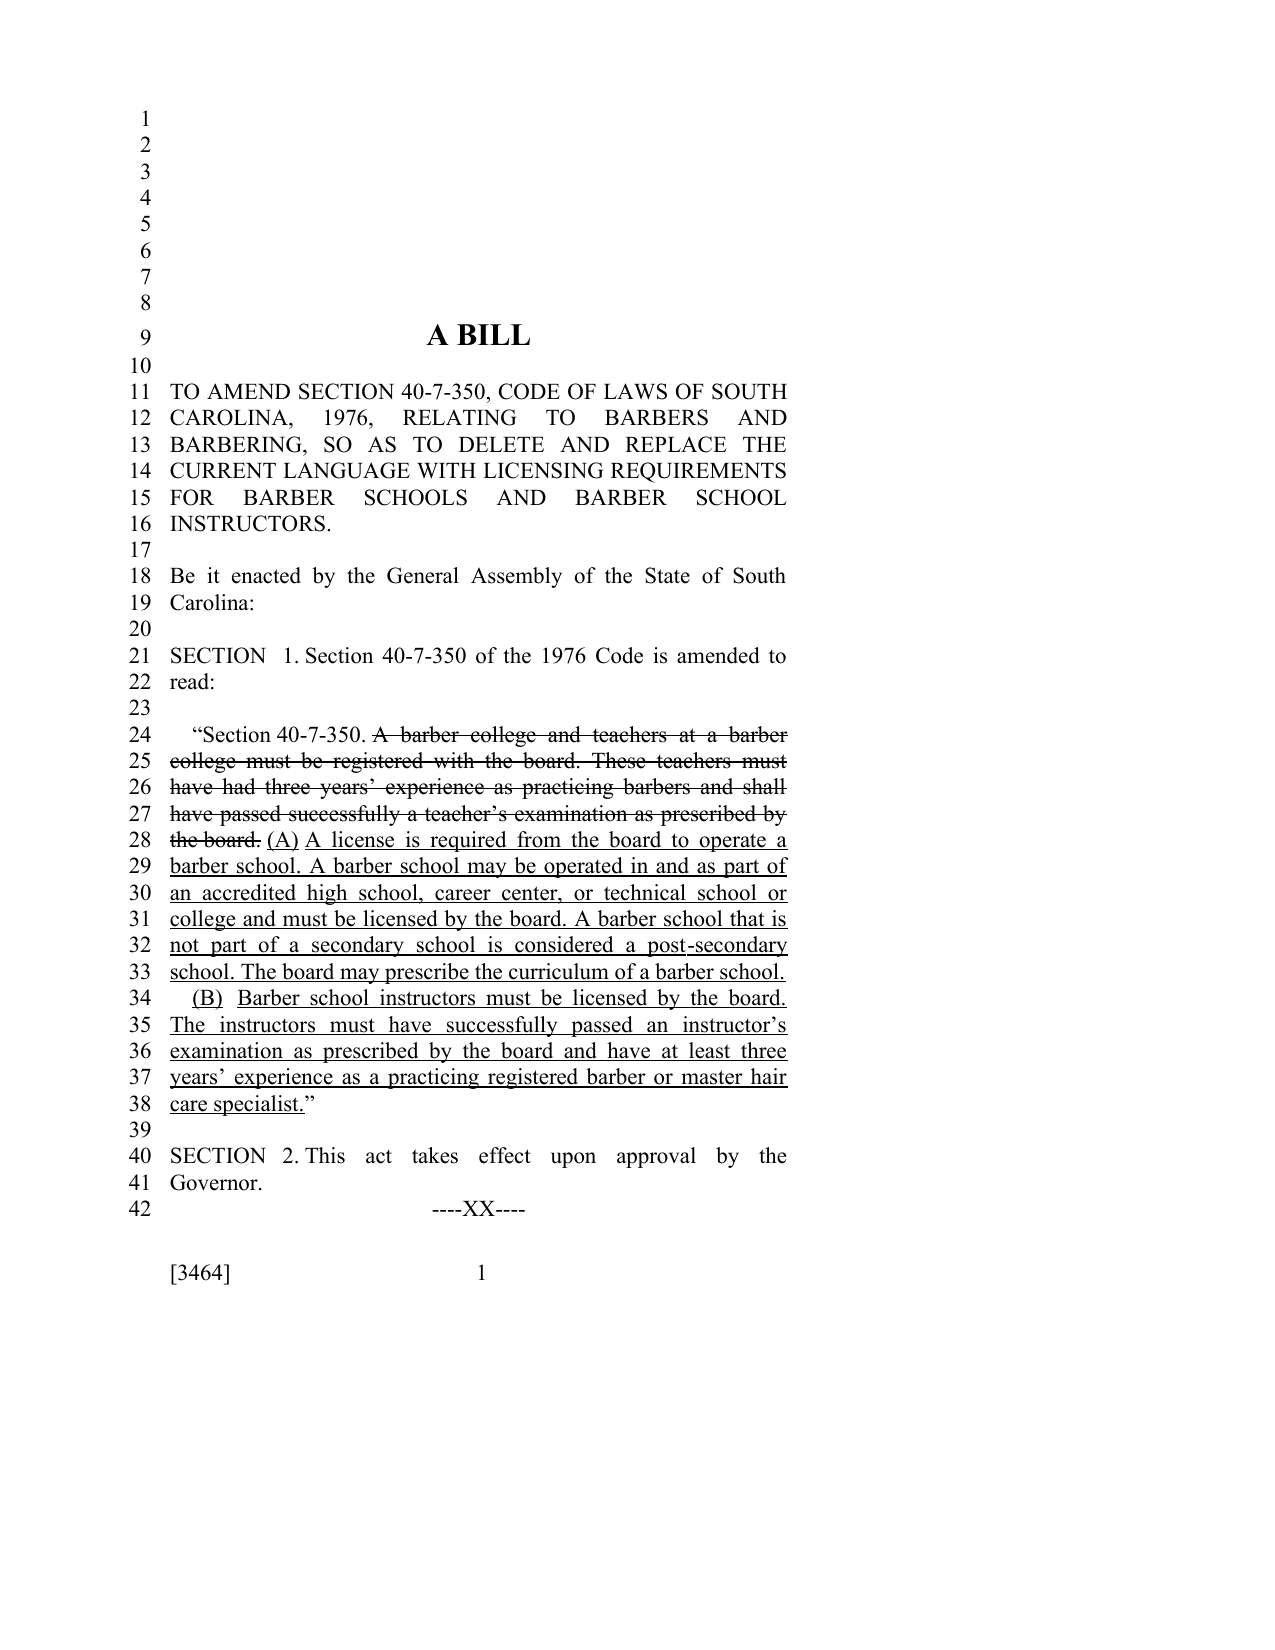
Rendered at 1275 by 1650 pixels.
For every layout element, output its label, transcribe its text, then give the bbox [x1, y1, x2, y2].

text A BILL [169, 316, 787, 352]
text SECTION 1. Section 40-7-350 of the 1976 Code is amended to read: [169, 642, 787, 694]
text ----XX---- [169, 1195, 787, 1221]
text TO AMEND SECTION 40-7-350, CODE OF LAWS OF SOUTH CAROLINA, 1976, RELATING TO BARBERS AND BARBERING, SO AS TO DELETE AND REPLACE THE CURRENT LANGUAGE WITH LICENSING REQUIREMENTS FOR BARBER SCHOOLS AND BARBER SCHOOL INSTRUCTORS. [169, 378, 787, 536]
text Be it enacted by the General Assembly of the State of South Carolina: [169, 563, 787, 615]
text (B) Barber school instructors must be licensed by the board. The instructors must have successfully passed an instructor’s examination as prescribed by the board and have at least three years’ experience as a practicing registered barber or master hair care specialist.” [169, 984, 787, 1034]
text SECTION 2. This act takes effect upon approval by the Governor. [169, 1142, 787, 1195]
text (B) Barber school instructors must be licensed by the board. The instructors must have successfully passed an instructor’s examination as prescribed by the board and have at least three years’ experience as a practicing registered barber or master hair care specialist.” [169, 1087, 787, 1116]
